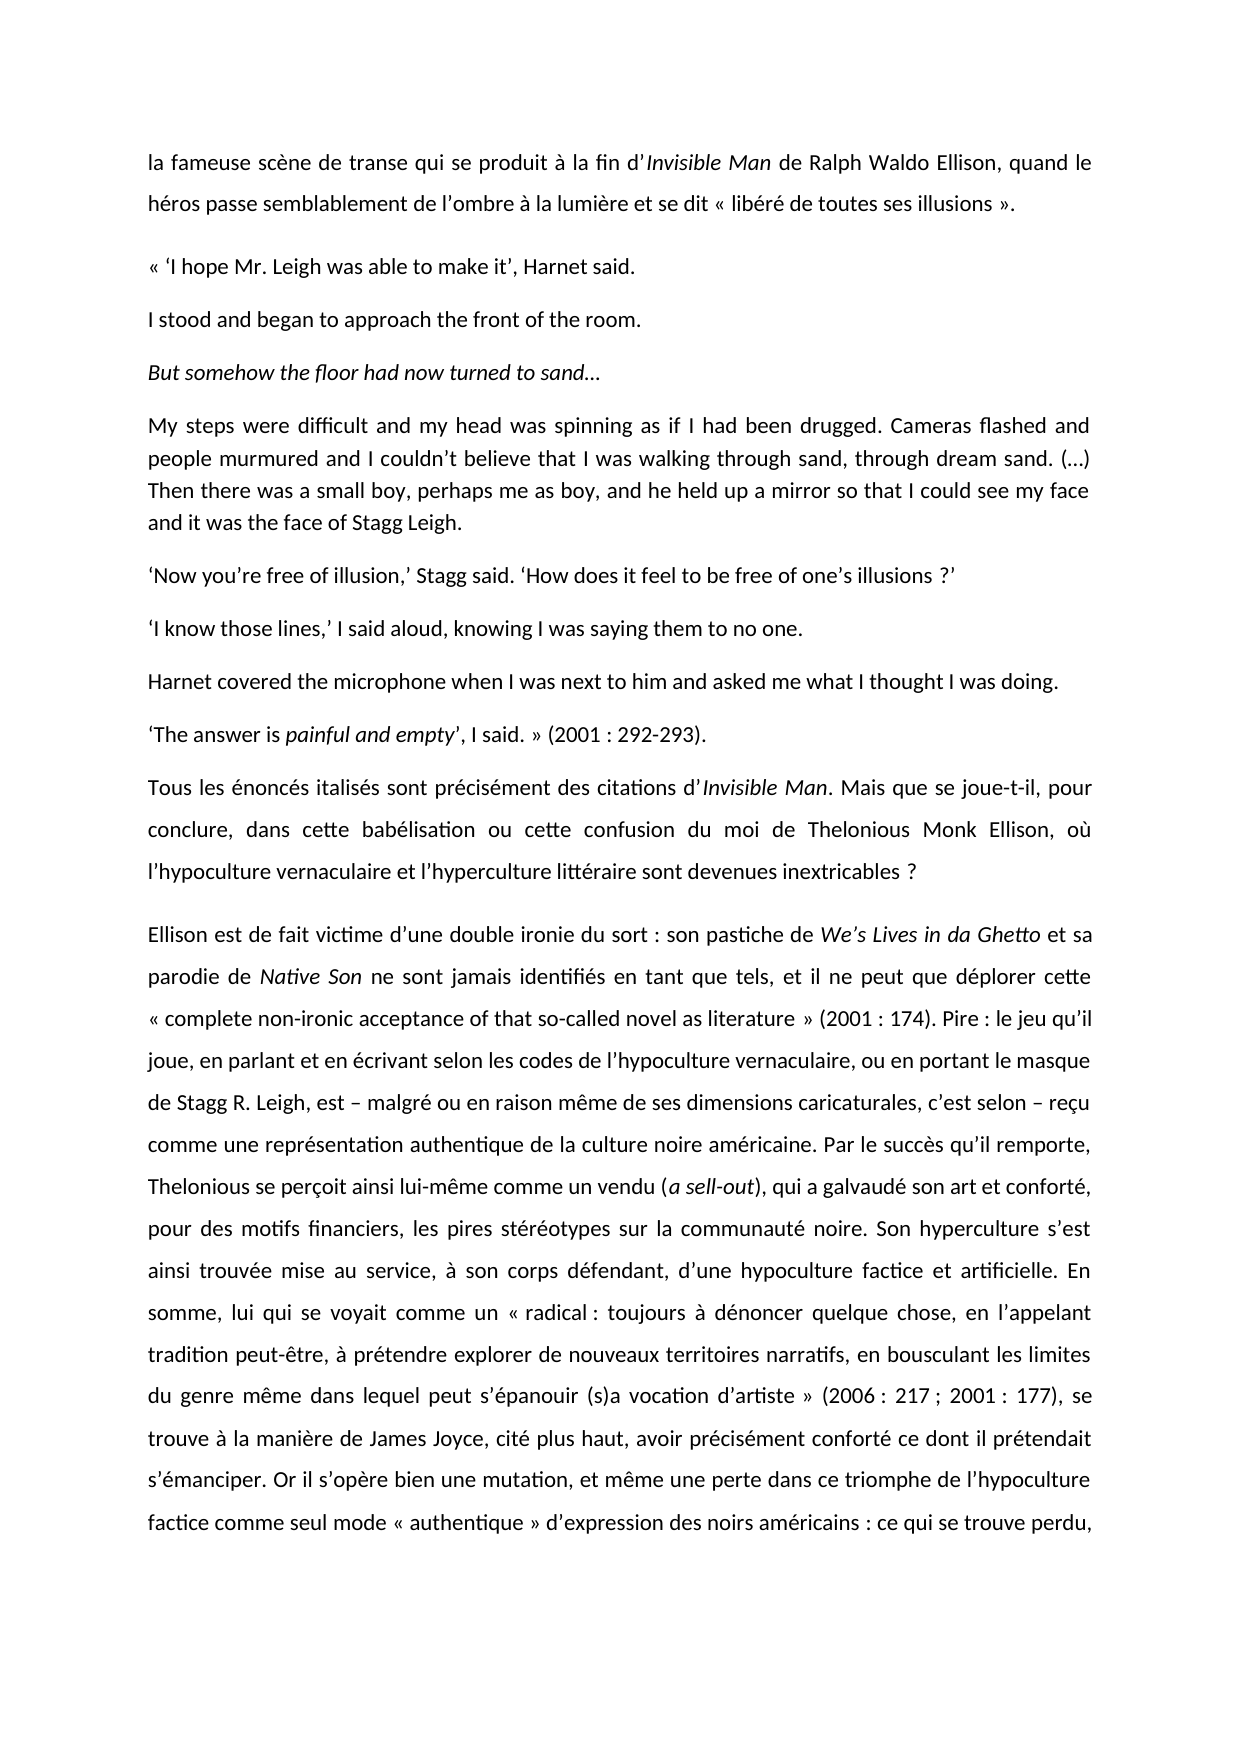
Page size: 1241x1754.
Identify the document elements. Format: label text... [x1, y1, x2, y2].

text Harnet covered the microphone when I was next to him and asked me what I thought I was doing. [148, 667, 1093, 695]
text ‘I know those lines,’ I said aloud, knowing I was saying them to no one. [148, 614, 1093, 642]
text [148, 148, 1093, 218]
text I stood and began to approach the front of the room. [148, 305, 1093, 333]
text ‘The answer is painful and empty’, I said. » (2001 : 292-293). [148, 720, 1093, 748]
text Tous les énoncés italisés sont précisément des citations d’Invisible Man. Mais que se joue-t-il, pour conclure, dans cette babélisation ou cette confusion du moi de Thelonious Monk Ellison, où l’hypoculture vernaculaire et l’hyperculture littéraire sont devenues inextricables ? [148, 773, 1093, 885]
text ‘Now you’re free of illusion,’ Stagg said. ‘How does it feel to be free of one’s illusions ?’ [148, 561, 1093, 589]
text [148, 920, 1093, 1536]
text « ‘I hope Mr. Leigh was able to make it’, Harnet said. [148, 252, 1093, 280]
text My steps were difficult and my head was spinning as if I had been drugged. Cameras flashed and people murmured and I couldn’t believe that I was walking through sand, through dream sand. (…) Then there was a small boy, perhaps me as boy, and he held up a mirror so that I could see my face and it was the face of Stagg Leigh. [148, 411, 1093, 536]
text But somehow the floor had now turned to sand… [148, 358, 1093, 386]
